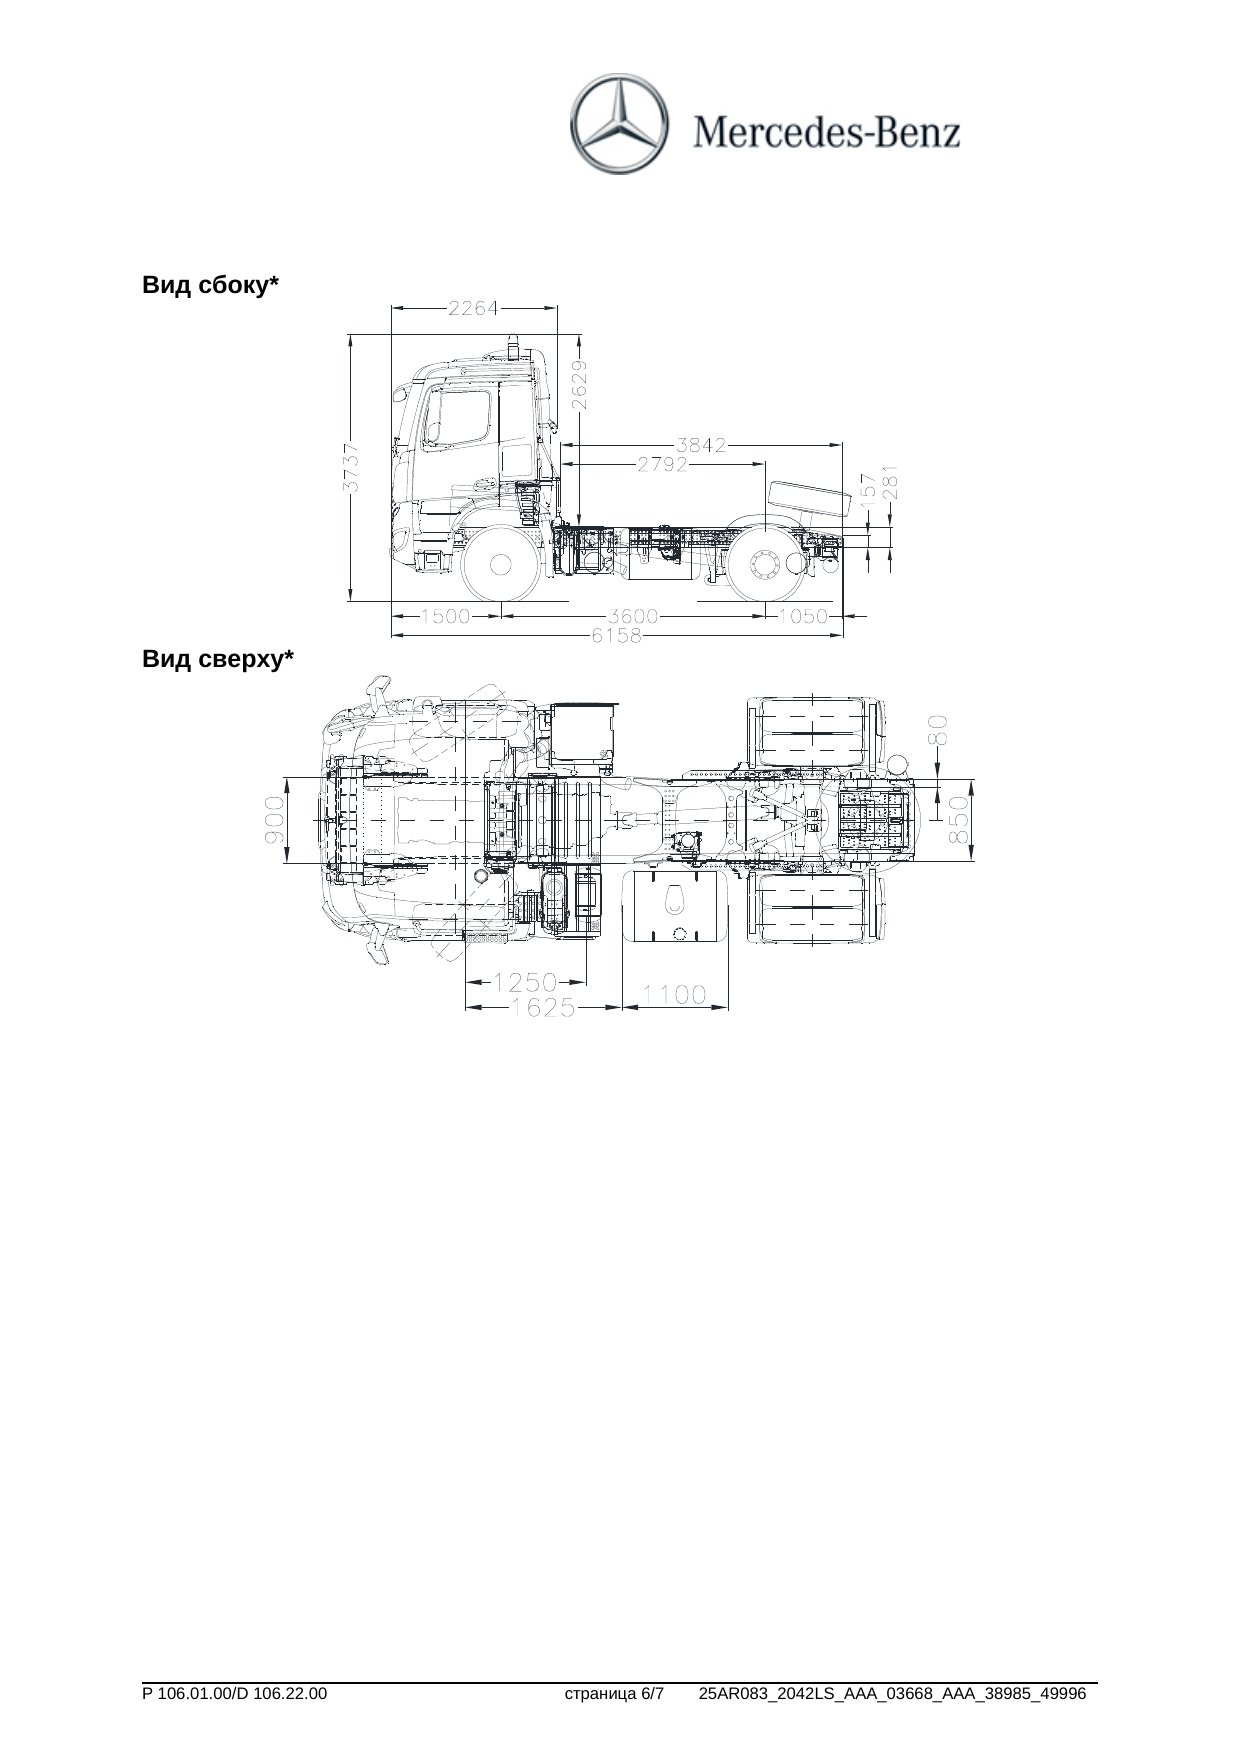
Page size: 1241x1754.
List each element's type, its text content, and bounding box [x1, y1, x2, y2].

picture [141, 673, 1099, 1019]
picture [570, 73, 961, 175]
picture [141, 298, 1099, 645]
text Вид сверху* [142, 645, 1098, 673]
text Вид сбоку* [142, 270, 1098, 298]
